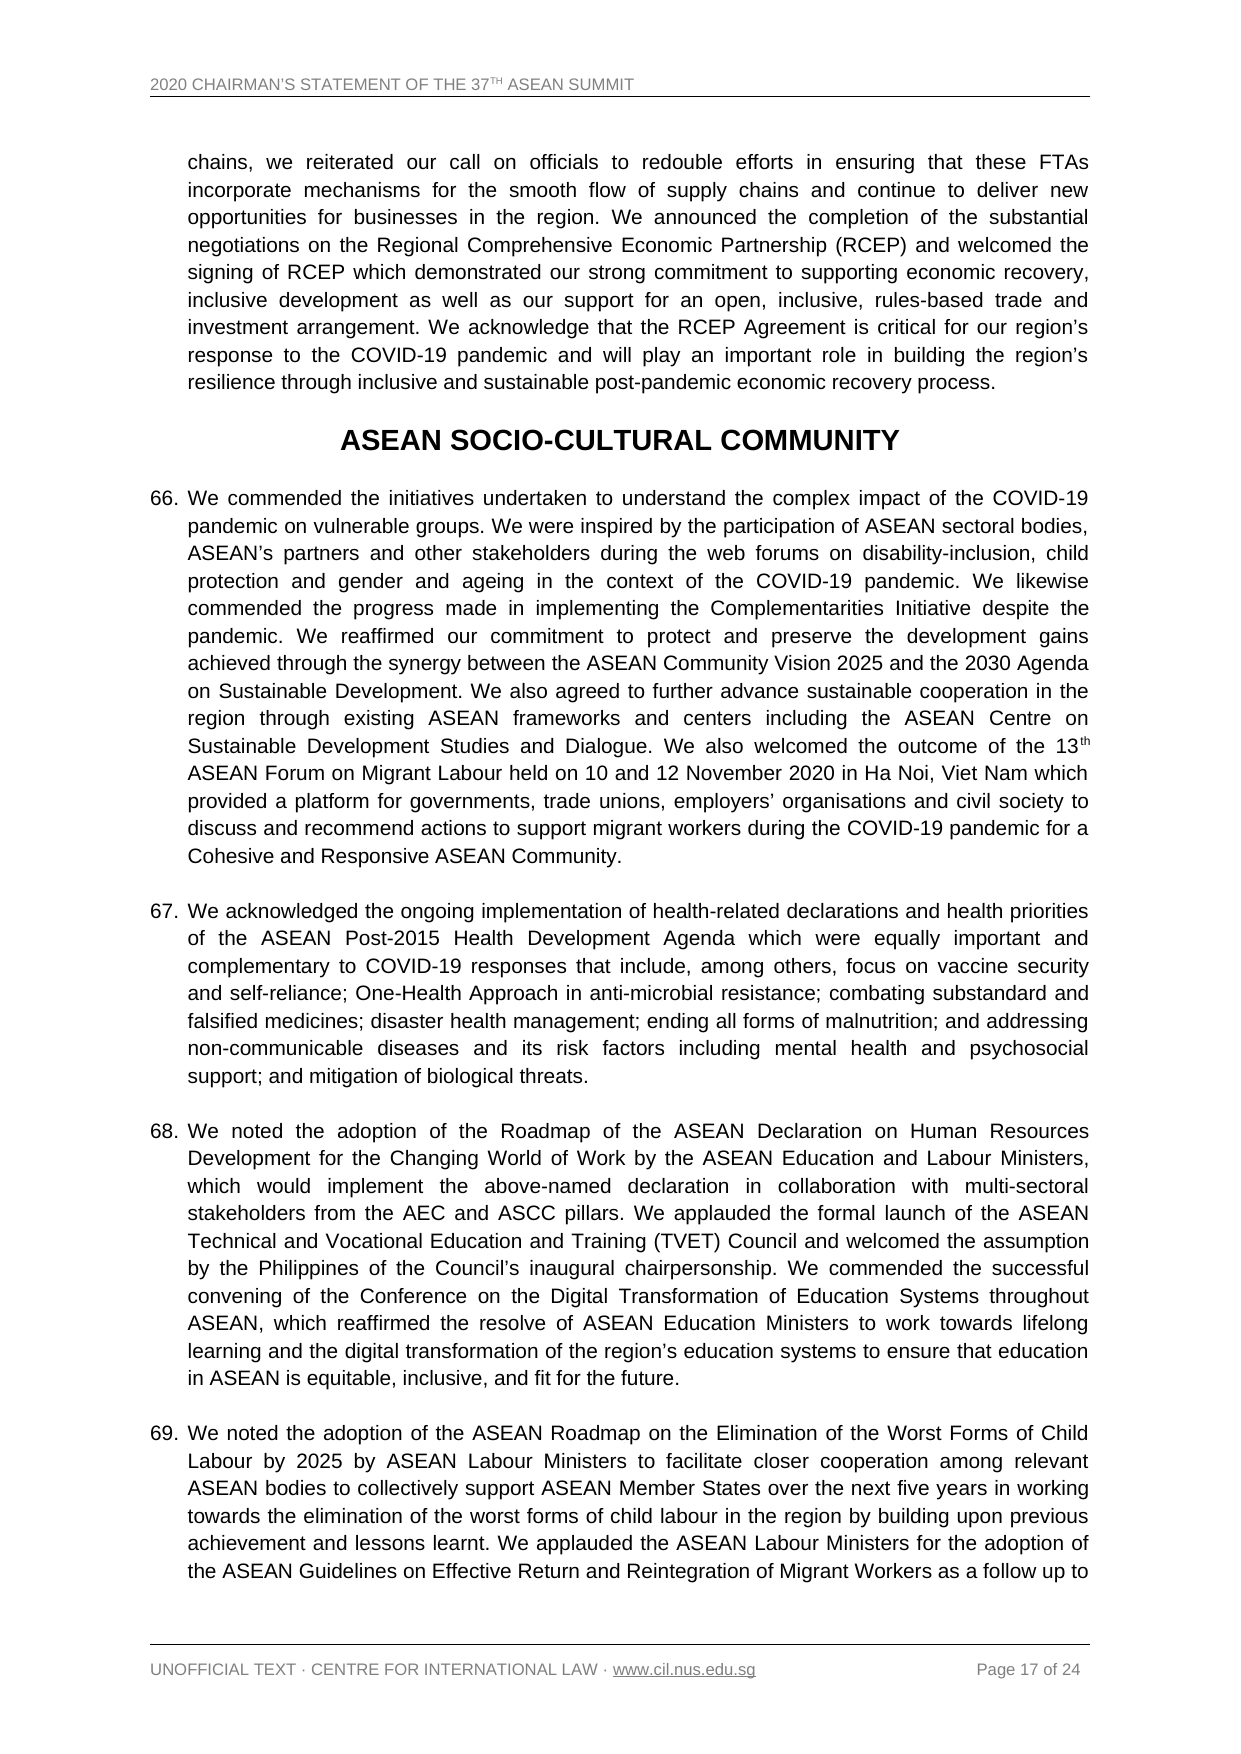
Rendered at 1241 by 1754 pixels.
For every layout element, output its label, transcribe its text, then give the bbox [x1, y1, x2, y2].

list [150, 150, 1090, 394]
subtitle ASEAN SOCIO-CULTURAL COMMUNITY [150, 422, 1090, 456]
list We noted the adoption of the Roadmap of the ASEAN Declaration on Human Resources Development for the Changing World of Work by the ASEAN Education and Labour Ministers, which would implement the above-named declaration in collaboration with multi-sectoral stakeholders from the AEC and ASCC pillars. We applauded the formal launch of the ASEAN Technical and Vocational Education and Training (TVET) Council and welcomed the assumption by the Philippines of the Council’s inaugural chairpersonship. We commended the successful convening of the Conference on the Digital Transformation of Education Systems throughout ASEAN, which reaffirmed the resolve of ASEAN Education Ministers to work towards lifelong learning and the digital transformation of the region’s education systems to ensure that education in ASEAN is equitable, inclusive, and fit for the future. [150, 1118, 1090, 1390]
list We acknowledged the ongoing implementation of health-related declarations and health priorities of the ASEAN Post-2015 Health Development Agenda which were equally important and complementary to COVID-19 responses that include, among others, focus on vaccine security and self-reliance; One-Health Approach in anti-microbial resistance; combating substandard and falsified medicines; disaster health management; ending all forms of malnutrition; and addressing non-communicable diseases and its risk factors including mental health and psychosocial support; and mitigation of biological threats. [150, 898, 1090, 1087]
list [150, 1421, 1090, 1582]
list We commended the initiatives undertaken to understand the complex impact of the COVID-19 pandemic on vulnerable groups. We were inspired by the participation of ASEAN sectoral bodies, ASEAN’s partners and other stakeholders during the web forums on disability-inclusion, child protection and gender and ageing in the context of the COVID-19 pandemic. We likewise commended the progress made in implementing the Complementarities Initiative despite the pandemic. We reaffirmed our commitment to protect and preserve the development gains achieved through the synergy between the ASEAN Community Vision 2025 and the 2030 Agenda on Sustainable Development. We also agreed to further advance sustainable cooperation in the region through existing ASEAN frameworks and centers including the ASEAN Centre on Sustainable Development Studies and Dialogue. We also welcomed the outcome of the 13th ASEAN Forum on Migrant Labour held on 10 and 12 November 2020 in Ha Noi, Viet Nam which provided a platform for governments, trade unions, employers’ organisations and civil society to discuss and recommend actions to support migrant workers during the COVID-19 pandemic for a Cohesive and Responsive ASEAN Community. [150, 486, 1090, 867]
